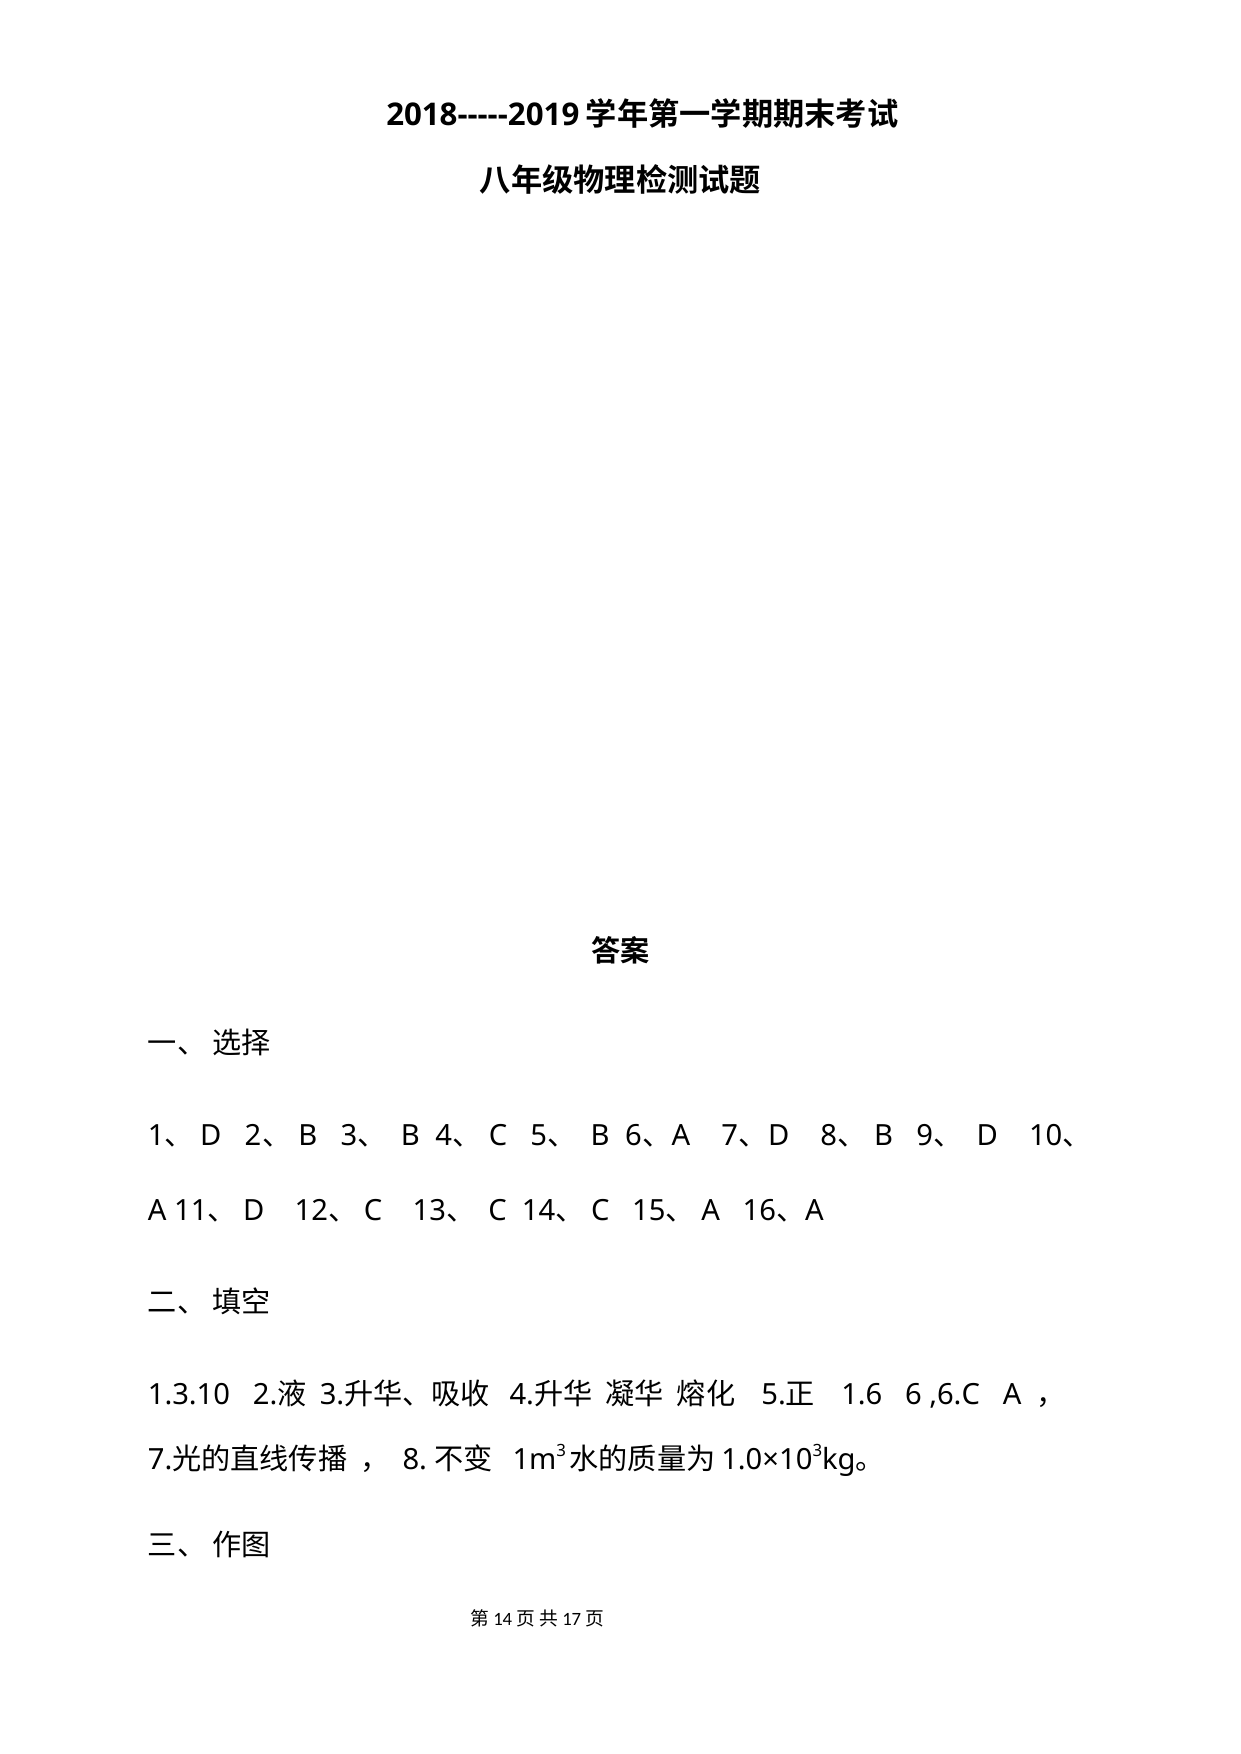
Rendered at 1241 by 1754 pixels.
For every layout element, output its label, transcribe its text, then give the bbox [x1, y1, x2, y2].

list 选择 [148, 1008, 1093, 1073]
text 1.3.10 2.液 3.升华、吸收 4.升华 凝华 熔化 5.正 1.6 6 ,6.C A ， 7.光的直线传播 ， 8. 不变 1m3水的质量为1.0×103kg。 [148, 1359, 1093, 1489]
list 作图 [148, 1510, 1093, 1575]
list 填空 [148, 1267, 1093, 1332]
text 答案 [148, 916, 1093, 981]
list D 2、 B 3、 B 4、 C 5、 B 6、A 7、D 8、 B 9、 D 10、 A 11、 D 12、 C 13、 C 14、 C 15、 A 16、A [148, 1101, 1093, 1240]
